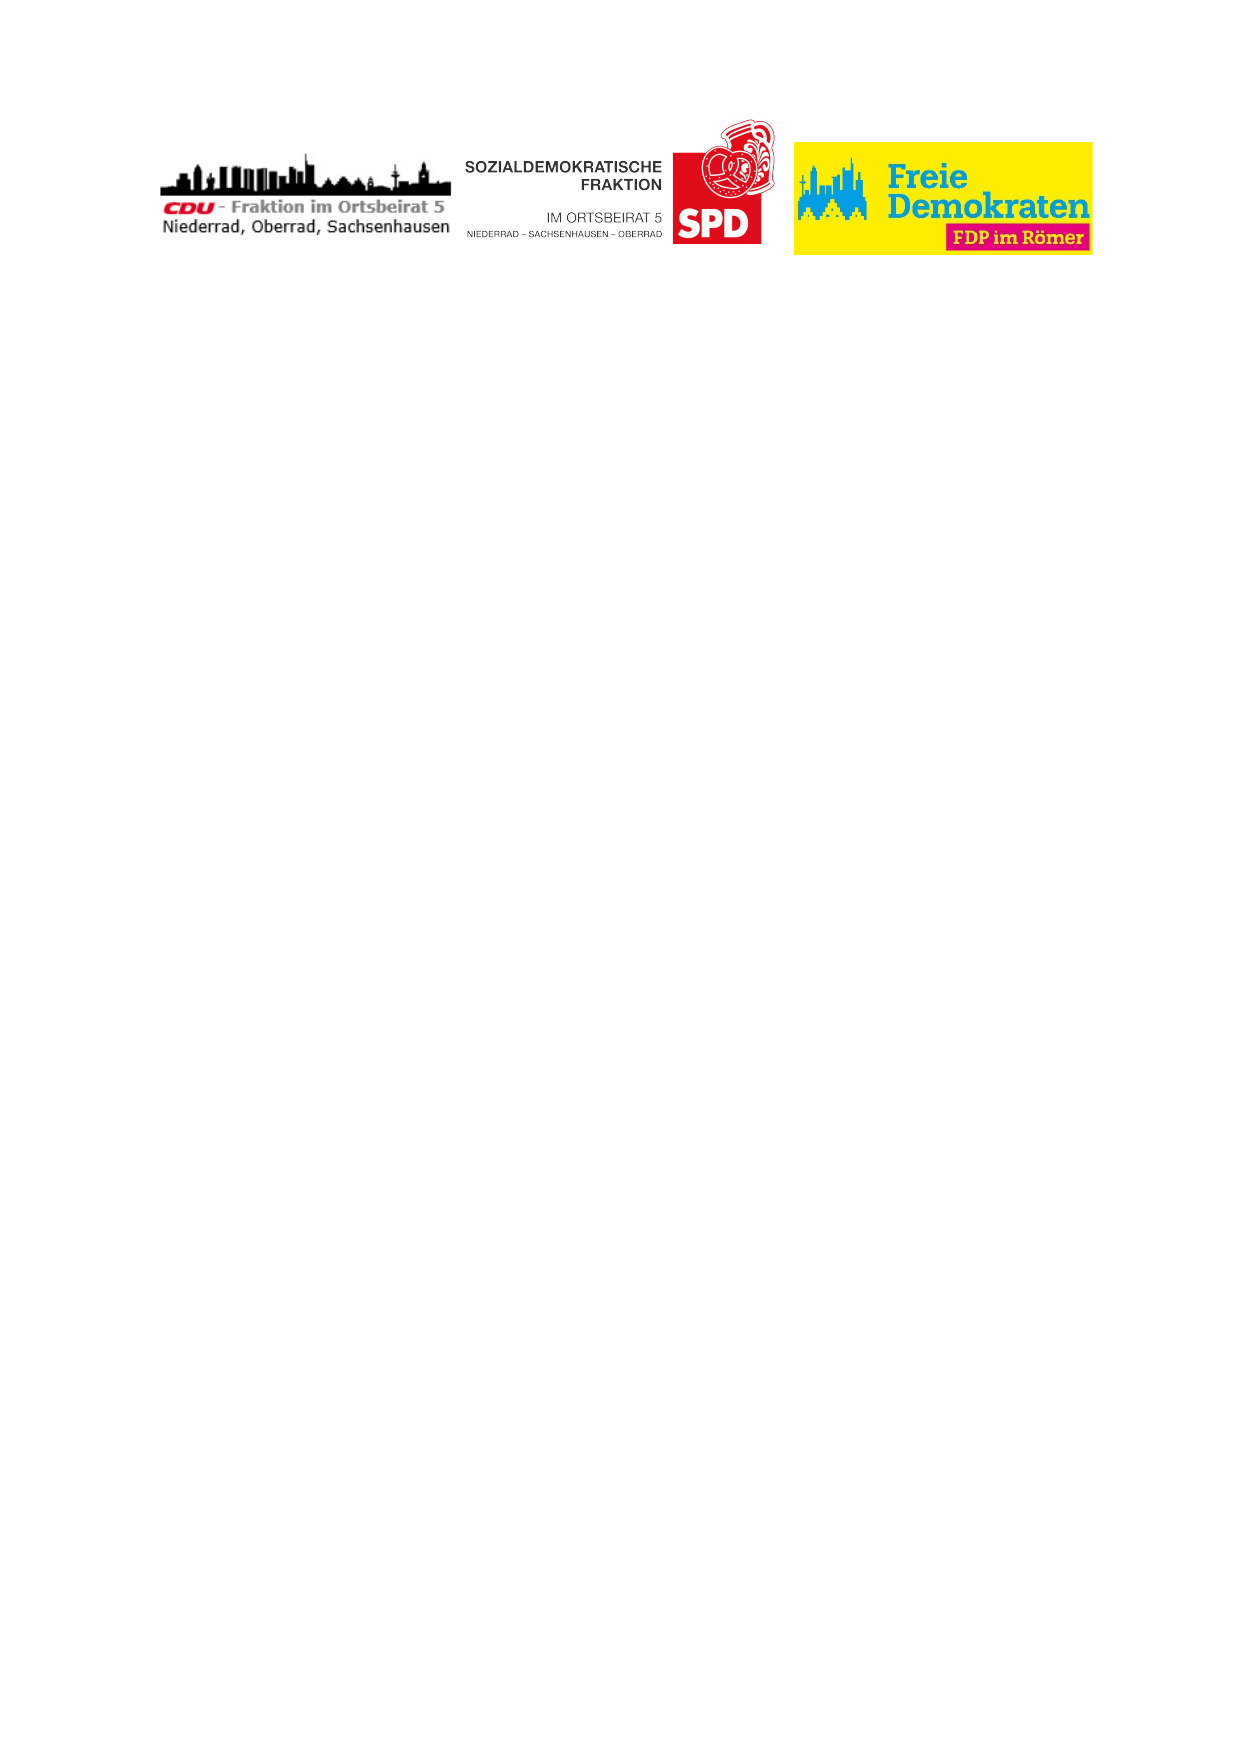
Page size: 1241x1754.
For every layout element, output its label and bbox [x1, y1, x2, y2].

picture [158, 150, 458, 243]
picture [465, 114, 780, 244]
picture [793, 142, 1093, 255]
